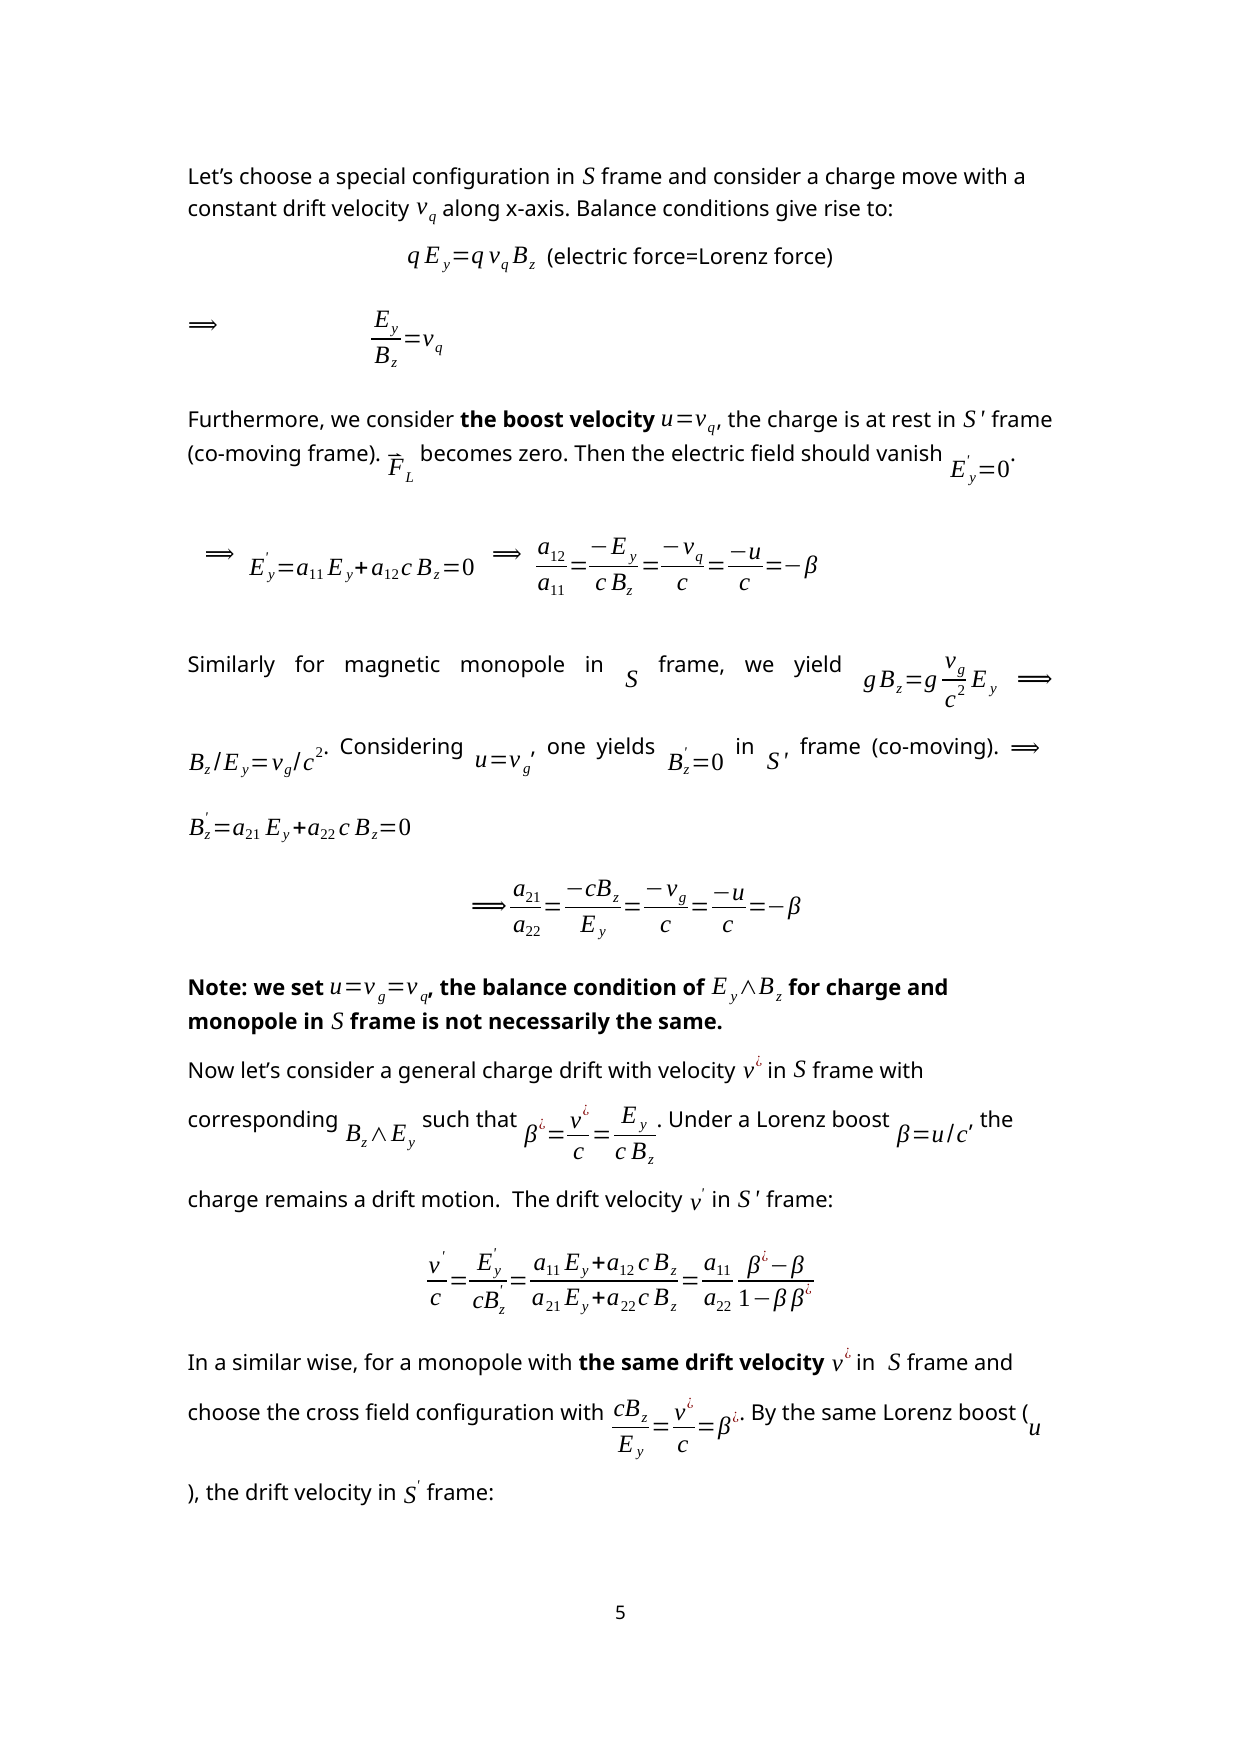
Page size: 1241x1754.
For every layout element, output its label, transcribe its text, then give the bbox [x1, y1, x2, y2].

text In a similar wise, for a monopole with the same drift velocity in frame and choose the cross field configuration with . By the same Lorenz boost (), the drift velocity in frame: [187, 1346, 1053, 1508]
text Now let’s consider a general charge drift with velocity in frame with corresponding such that . Under a Lorenz boost , the charge remains a drift motion. The drift velocity in frame: [187, 1053, 1053, 1216]
text Similarly for magnetic monopole in frame, we yield . Considering , one yields in frame (co-moving). ⟹ [187, 631, 1053, 858]
text Note: we set , the balance condition of for charge and monopole in frame is not necessarily the same. [187, 972, 1053, 1037]
text Let’s choose a special configuration in frame and consider a charge move with a constant drift velocity along x-axis. Balance conditions give rise to: [187, 160, 1053, 225]
text (electric force=Lorenz force) [187, 241, 1053, 273]
text ⟹ [187, 290, 1053, 387]
text ⟹ ⟹ [187, 517, 1053, 615]
text Furthermore, we consider the boost velocity , the charge is at rest in frame (co-moving frame). becomes zero. Then the electric field should vanish . [187, 403, 1053, 501]
